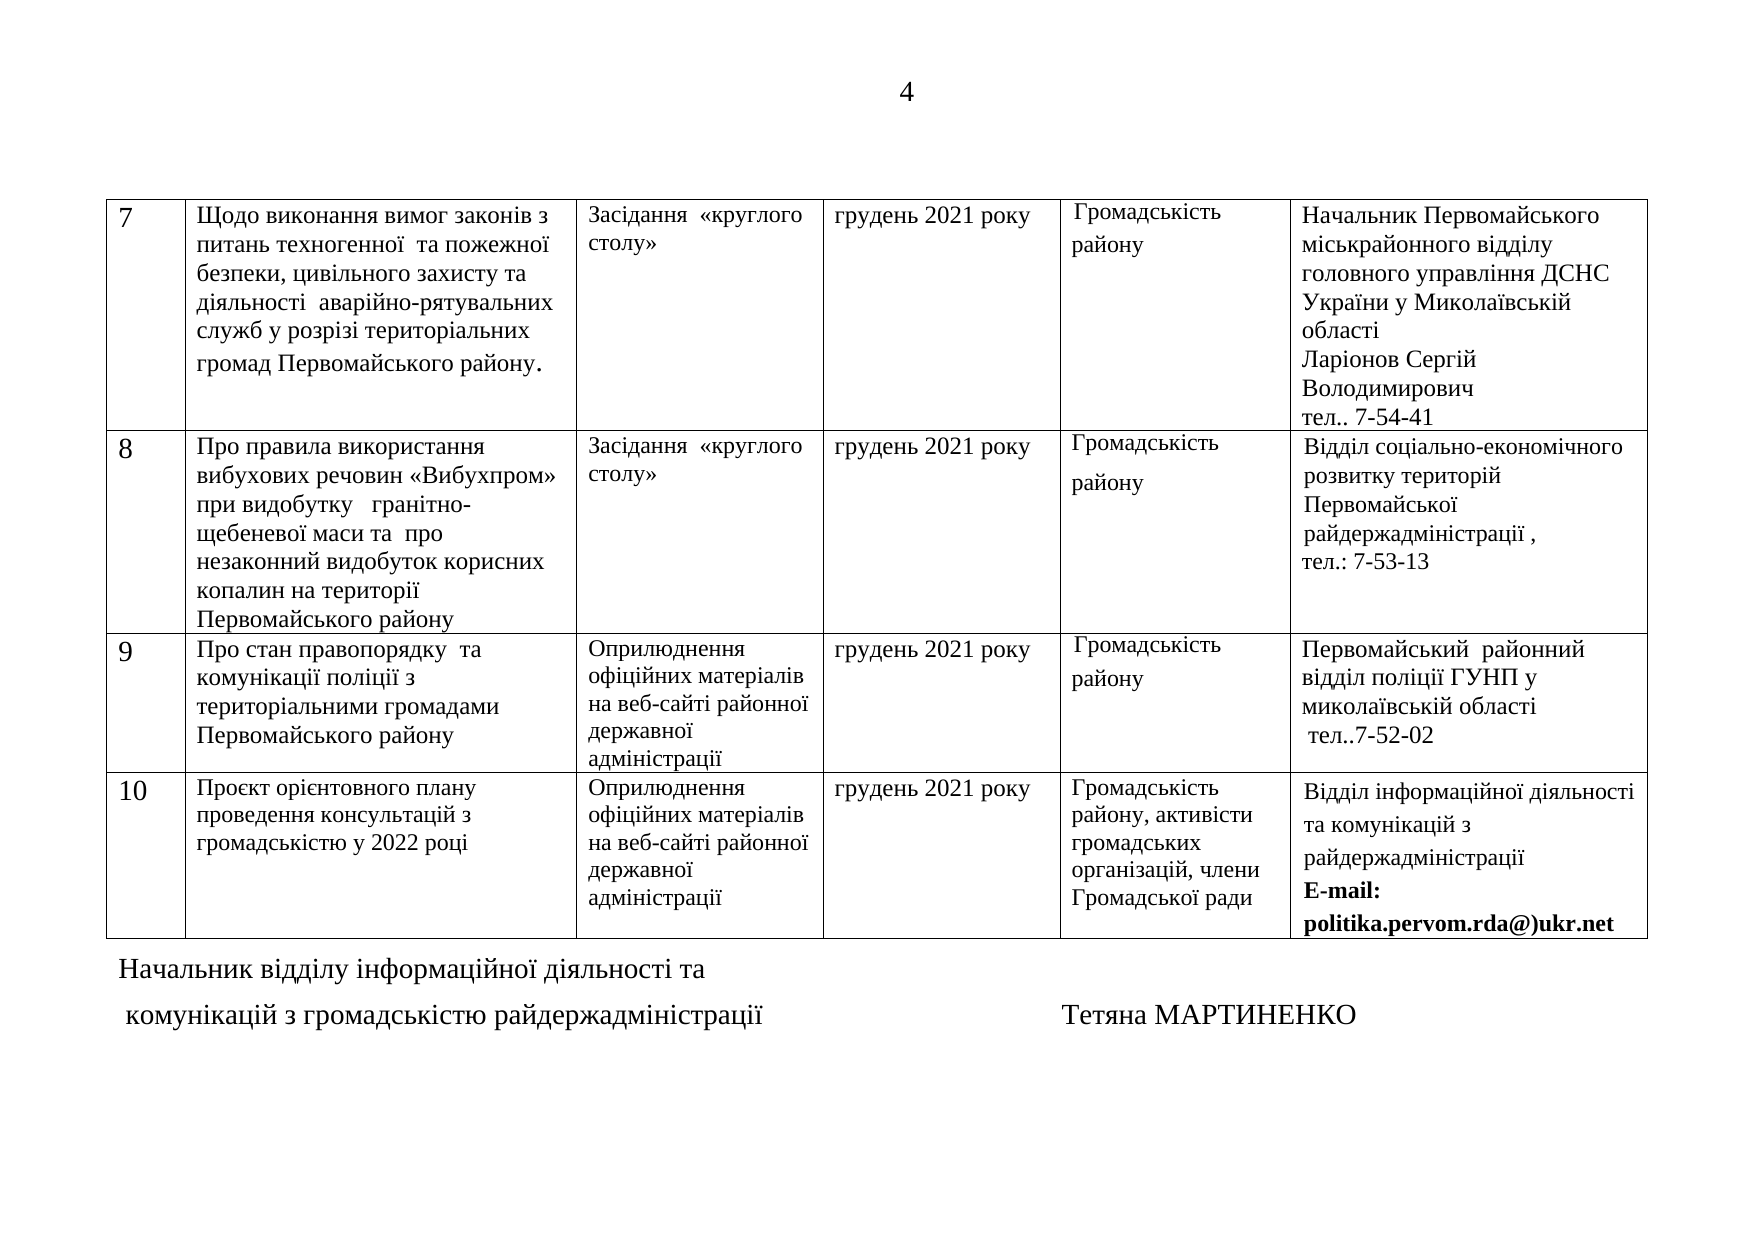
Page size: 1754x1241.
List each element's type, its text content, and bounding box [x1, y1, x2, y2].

text Начальник відділу інформаційної діяльності та [118, 951, 1636, 985]
table_cell Первомайський районний відділ поліції ГУНП у миколаївській області тел..7-52-02 [1291, 634, 1647, 772]
table_cell грудень 2021 року [824, 431, 1060, 633]
table_cell Про стан правопорядку та комунікації поліції з територіальними громадами Первомайського району [186, 634, 576, 772]
table_cell Про правила використання вибухових речовин «Вибухпром» при видобутку гранітно-щебеневої маси та про незаконний видобуток корисних копалин на території Первомайського району [186, 431, 576, 633]
table_cell Відділ соціально-економічного розвитку територій Первомайської райдержадміністрації , тел.: 7-53-13 [1291, 431, 1647, 633]
table_cell Оприлюднення офіційних матеріалів на веб-сайті районної державної адміністрації [577, 773, 823, 938]
table_cell грудень 2021 року [824, 634, 1060, 772]
table_cell Громадськість району [1061, 431, 1290, 633]
table_cell Проєкт орієнтовного плану проведення консультацій з громадськістю у 2022 році [186, 773, 576, 938]
table_cell 7 [107, 200, 185, 430]
table_cell грудень 2021 року [824, 200, 1060, 430]
table_cell 9 [107, 634, 185, 772]
table_cell Щодо виконання вимог законів з питань техногенної та пожежної безпеки, цивільного захисту та діяльності аварійно-рятувальних служб у розрізі територіальних громад Первомайського району. [186, 200, 576, 430]
table_cell грудень 2021 року [824, 773, 1060, 938]
table_cell Засідання «круглого столу» [577, 431, 823, 633]
table_cell Начальник Первомайського міськрайонного відділу головного управління ДСНС України у Миколаївській області Ларіонов Сергій Володимирович тел.. 7-54-41 [1291, 200, 1647, 430]
table_cell Оприлюднення офіційних матеріалів на веб-сайті районної державної адміністрації [693, 634, 823, 772]
text комунікацій з громадськістю райдержадміністрації Тетяна МАРТИНЕНКО [118, 997, 1636, 1031]
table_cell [1061, 200, 1290, 430]
table_cell Громадськість району, активісти громадських організацій, члени Громадської ради [1061, 773, 1290, 938]
table_cell Засідання «круглого столу» [577, 200, 823, 430]
table_cell 10 [107, 773, 185, 938]
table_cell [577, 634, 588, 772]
table_cell Громадськість району [1061, 634, 1290, 772]
table_cell Відділ інформаційної діяльності та комунікацій з райдержадміністрації E-mail: politika.pervom.rda@)ukr.net [1291, 773, 1647, 938]
table_cell 8 [107, 431, 185, 633]
